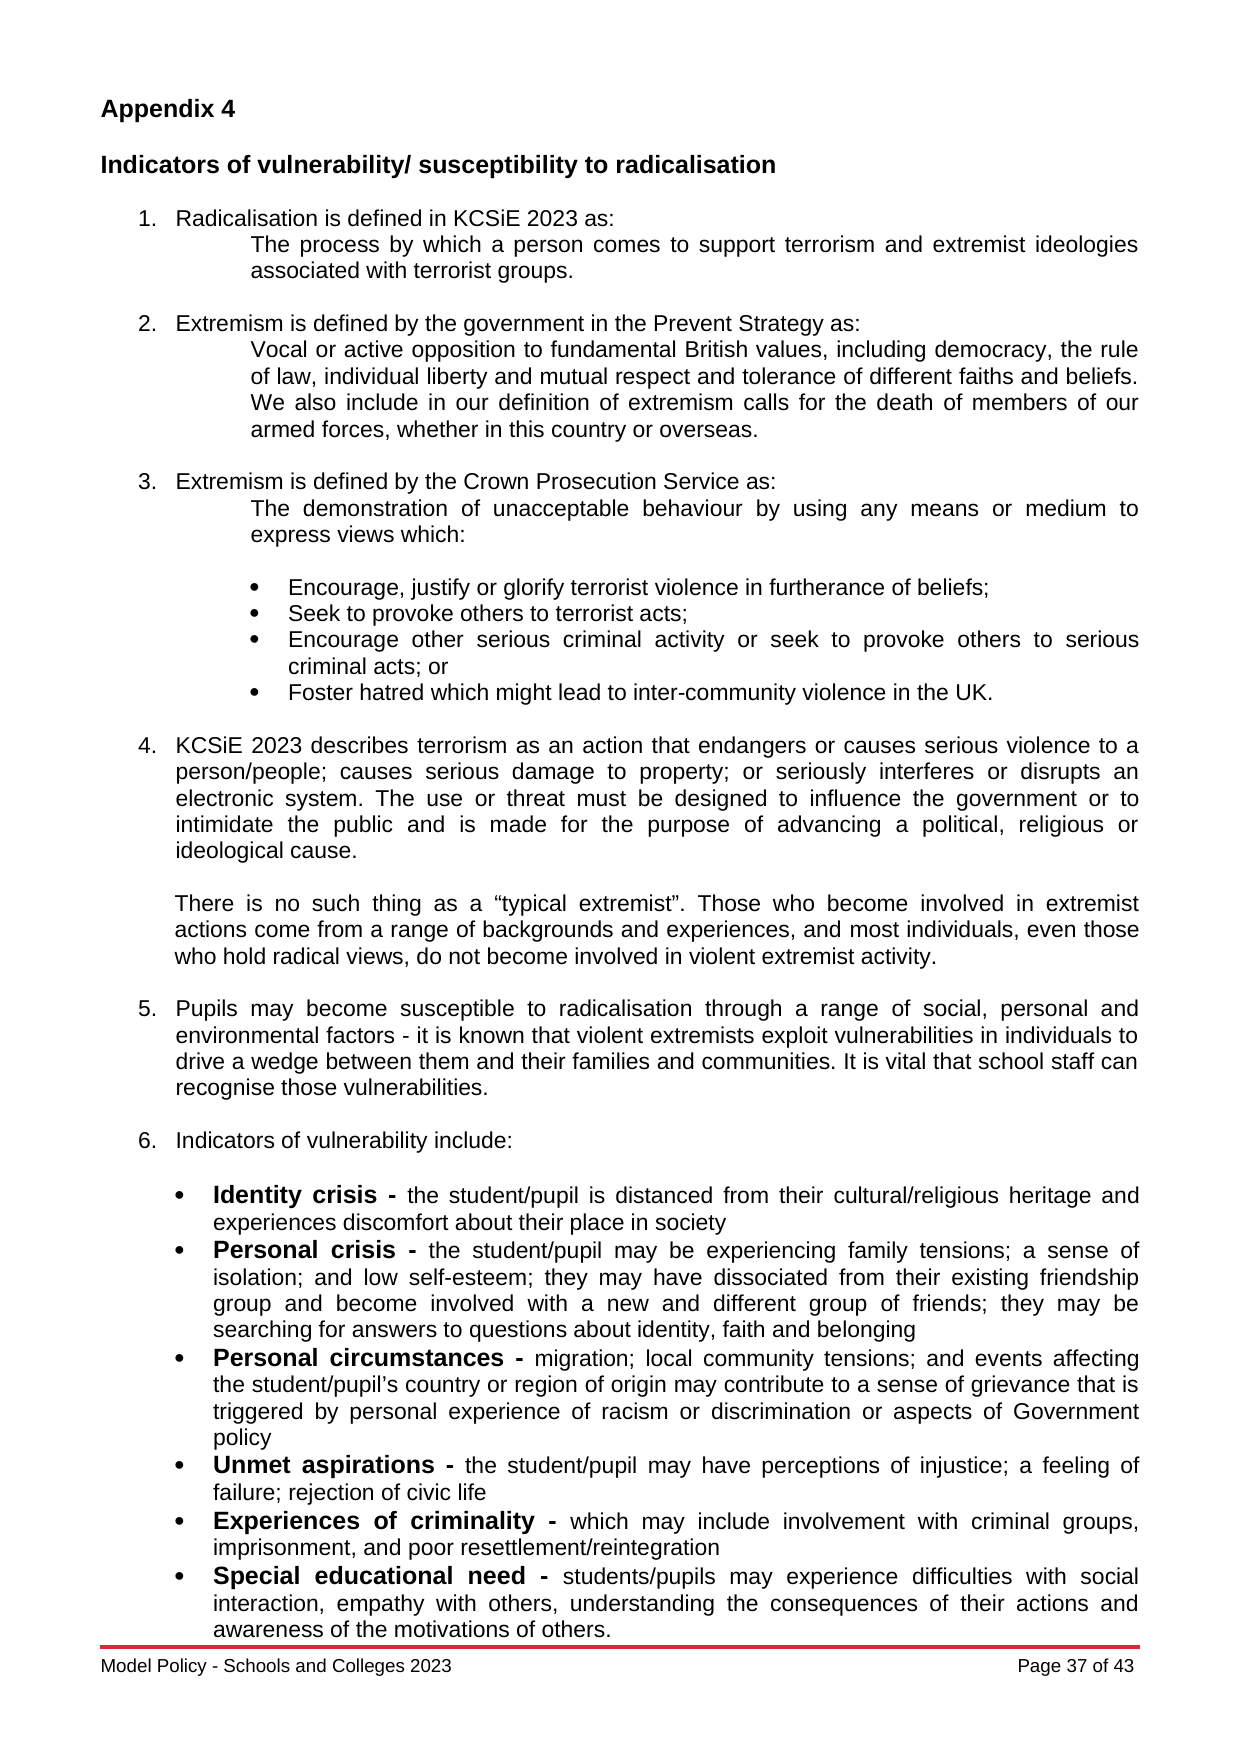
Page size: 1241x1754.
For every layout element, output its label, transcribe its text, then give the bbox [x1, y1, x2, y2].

list Encourage, justify or glorify terrorist violence in furtherance of beliefs; [250, 574, 1140, 600]
text The demonstration of unacceptable behaviour by using any means or medium to express views which: [250, 494, 1140, 547]
list Foster hatred which might lead to inter-community violence in the UK. [250, 679, 1140, 705]
list Identity crisis - the student/pupil is distanced from their cultural/religious heritage and experiences discomfort about their place in society [175, 1180, 1140, 1235]
list Extremism is defined by the government in the Prevent Strategy as: [138, 310, 1140, 336]
text There is no such thing as a “typical extremist”. Those who become involved in extremist actions come from a range of backgrounds and experiences, and most individuals, even those who hold radical views, do not become involved in violent extremist activity. [174, 890, 1140, 969]
list Radicalisation is defined in KCSiE 2023 as: [138, 205, 1140, 231]
list Unmet aspirations - the student/pupil may have perceptions of injustice; a feeling of failure; rejection of civic life [175, 1451, 1140, 1506]
list Extremism is defined by the Crown Prosecution Service as: [138, 468, 1140, 494]
list Indicators of vulnerability include: [138, 1127, 1140, 1153]
list KCSiE 2023 describes terrorism as an action that endangers or causes serious violence to a person/people; causes serious damage to property; or seriously interferes or disrupts an electronic system. The use or threat must be designed to influence the government or to intimidate the public and is made for the purpose of advancing a political, religious or ideological cause. [138, 732, 1140, 863]
list Personal crisis - the student/pupil may be experiencing family tensions; a sense of isolation; and low self-esteem; they may have dissociated from their existing friendship group and become involved with a new and different group of friends; they may be searching for answers to questions about identity, faith and belonging [175, 1235, 1140, 1343]
subtitle Appendix 4 [100, 94, 1140, 123]
subtitle Indicators of vulnerability/ susceptibility to radicalisation [100, 149, 1140, 178]
list Personal circumstances - migration; local community tensions; and events affecting the student/pupil’s country or region of origin may contribute to a sense of grievance that is triggered by personal experience of racism or discrimination or aspects of Government policy [175, 1343, 1140, 1451]
list Seek to provoke others to terrorist acts; [250, 600, 1140, 626]
text The process by which a person comes to support terrorism and extremist ideologies associated with terrorist groups. [250, 231, 1140, 284]
list Experiences of criminality - which may include involvement with criminal groups, imprisonment, and poor resettlement/reintegration [175, 1506, 1140, 1561]
list Pupils may become susceptible to radicalisation through a range of social, personal and environmental factors - it is known that violent extremists exploit vulnerabilities in individuals to drive a wedge between them and their families and communities. It is vital that school staff can recognise those vulnerabilities. [138, 995, 1140, 1101]
list Special educational need - students/pupils may experience difficulties with social interaction, empathy with others, understanding the consequences of their actions and awareness of the motivations of others. [175, 1561, 1140, 1642]
text Vocal or active opposition to fundamental British values, including democracy, the rule of law, individual liberty and mutual respect and tolerance of different faiths and beliefs. We also include in our definition of extremism calls for the death of members of our armed forces, whether in this country or overseas. [250, 336, 1140, 442]
list Encourage other serious criminal activity or seek to provoke others to serious criminal acts; or [250, 626, 1140, 679]
